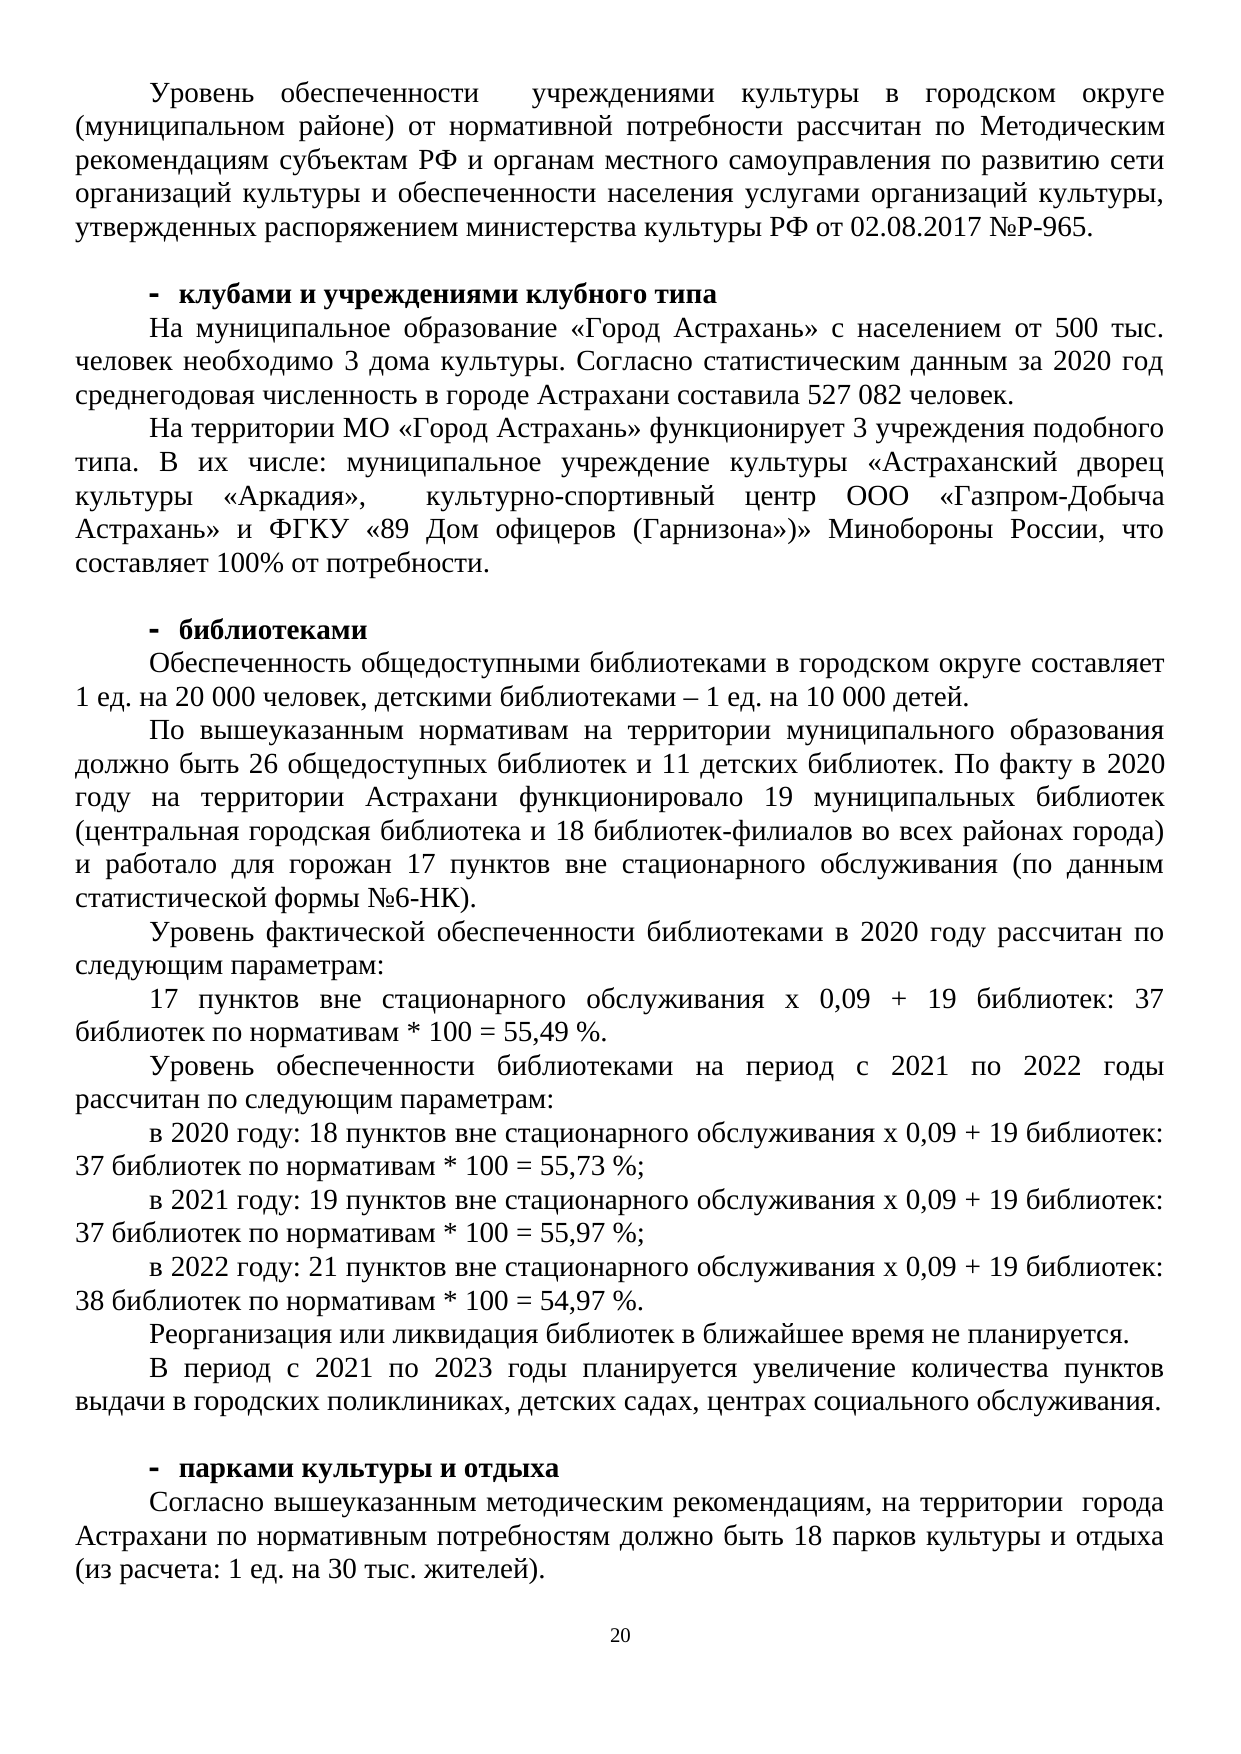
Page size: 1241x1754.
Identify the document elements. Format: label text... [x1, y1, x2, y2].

text Согласно вышеуказанным методическим рекомендациям, на территории города Астрахани по нормативным потребностям должно быть 18 парков культуры и отдыха (из расчета: 1 ед. на 30 тыс. жителей). [75, 1484, 1165, 1585]
list библиотеками [75, 612, 1165, 645]
list клубами и учреждениями клубного типа [75, 276, 1165, 310]
text в 2022 году: 21 пунктов вне стационарного обслуживания х 0,09 + 19 библиотек: 38 библиотек по нормативам * 100 = 54,97 %. [75, 1249, 1165, 1316]
text Реорганизация или ликвидация библиотек в ближайшее время не планируется. [75, 1316, 1165, 1350]
text в 2020 году: 18 пунктов вне стационарного обслуживания х 0,09 + 19 библиотек: 37 библиотек по нормативам * 100 = 55,73 %; [75, 1115, 1165, 1182]
text В период с 2021 по 2023 годы планируется увеличение количества пунктов выдачи в городских поликлиниках, детских садах, центрах социального обслуживания. [75, 1350, 1165, 1417]
text Уровень фактической обеспеченности библиотеками в 2020 году рассчитан по следующим параметрам: [75, 914, 1165, 981]
list парками культуры и отдыха [75, 1450, 1165, 1484]
text Обеспеченность общедоступными библиотеками в городском округе составляет 1 ед. на 20 000 человек, детскими библиотеками – 1 ед. на 10 000 детей. [75, 645, 1165, 712]
text в 2021 году: 19 пунктов вне стационарного обслуживания х 0,09 + 19 библиотек: 37 библиотек по нормативам * 100 = 55,97 %; [75, 1182, 1165, 1249]
text Уровень обеспеченности библиотеками на период с 2021 по 2022 годы рассчитан по следующим параметрам: [75, 1048, 1165, 1115]
text По вышеуказанным нормативам на территории муниципального образования должно быть 26 общедоступных библиотек и 11 детских библиотек. По факту в 2020 году на территории Астрахани функционировало 19 муниципальных библиотек (центральная городская библиотека и 18 библиотек-филиалов во всех районах города) и работало для горожан 17 пунктов вне стационарного обслуживания (по данным статистической формы №6-НК). [75, 712, 1165, 914]
text 17 пунктов вне стационарного обслуживания х 0,09 + 19 библиотек: 37 библиотек по нормативам * 100 = 55,49 %. [75, 981, 1165, 1048]
text На территории МО «Город Астрахань» функционирует 3 учреждения подобного типа. В их числе: муниципальное учреждение культуры «Астраханский дворец культуры «Аркадия», культурно-спортивный центр ООО «Газпром-Добыча Астрахань» и ФГКУ «89 Дом офицеров (Гарнизона»)» Минобороны России, что составляет 100% от потребности. [75, 411, 1165, 578]
text Уровень обеспеченности учреждениями культуры в городском округе (муниципальном районе) от нормативной потребности рассчитан по Методическим рекомендациям субъектам РФ и органам местного самоуправления по развитию сети организаций культуры и обеспеченности населения услугами организаций культуры, утвержденных распоряжением министерства культуры РФ от 02.08.2017 №Р-965. [75, 75, 1165, 243]
text На муниципальное образование «Город Астрахань» с населением от 500 тыс. человек необходимо 3 дома культуры. Согласно статистическим данным за 2020 год среднегодовая численность в городе Астрахани составила 527 082 человек. [75, 310, 1165, 411]
